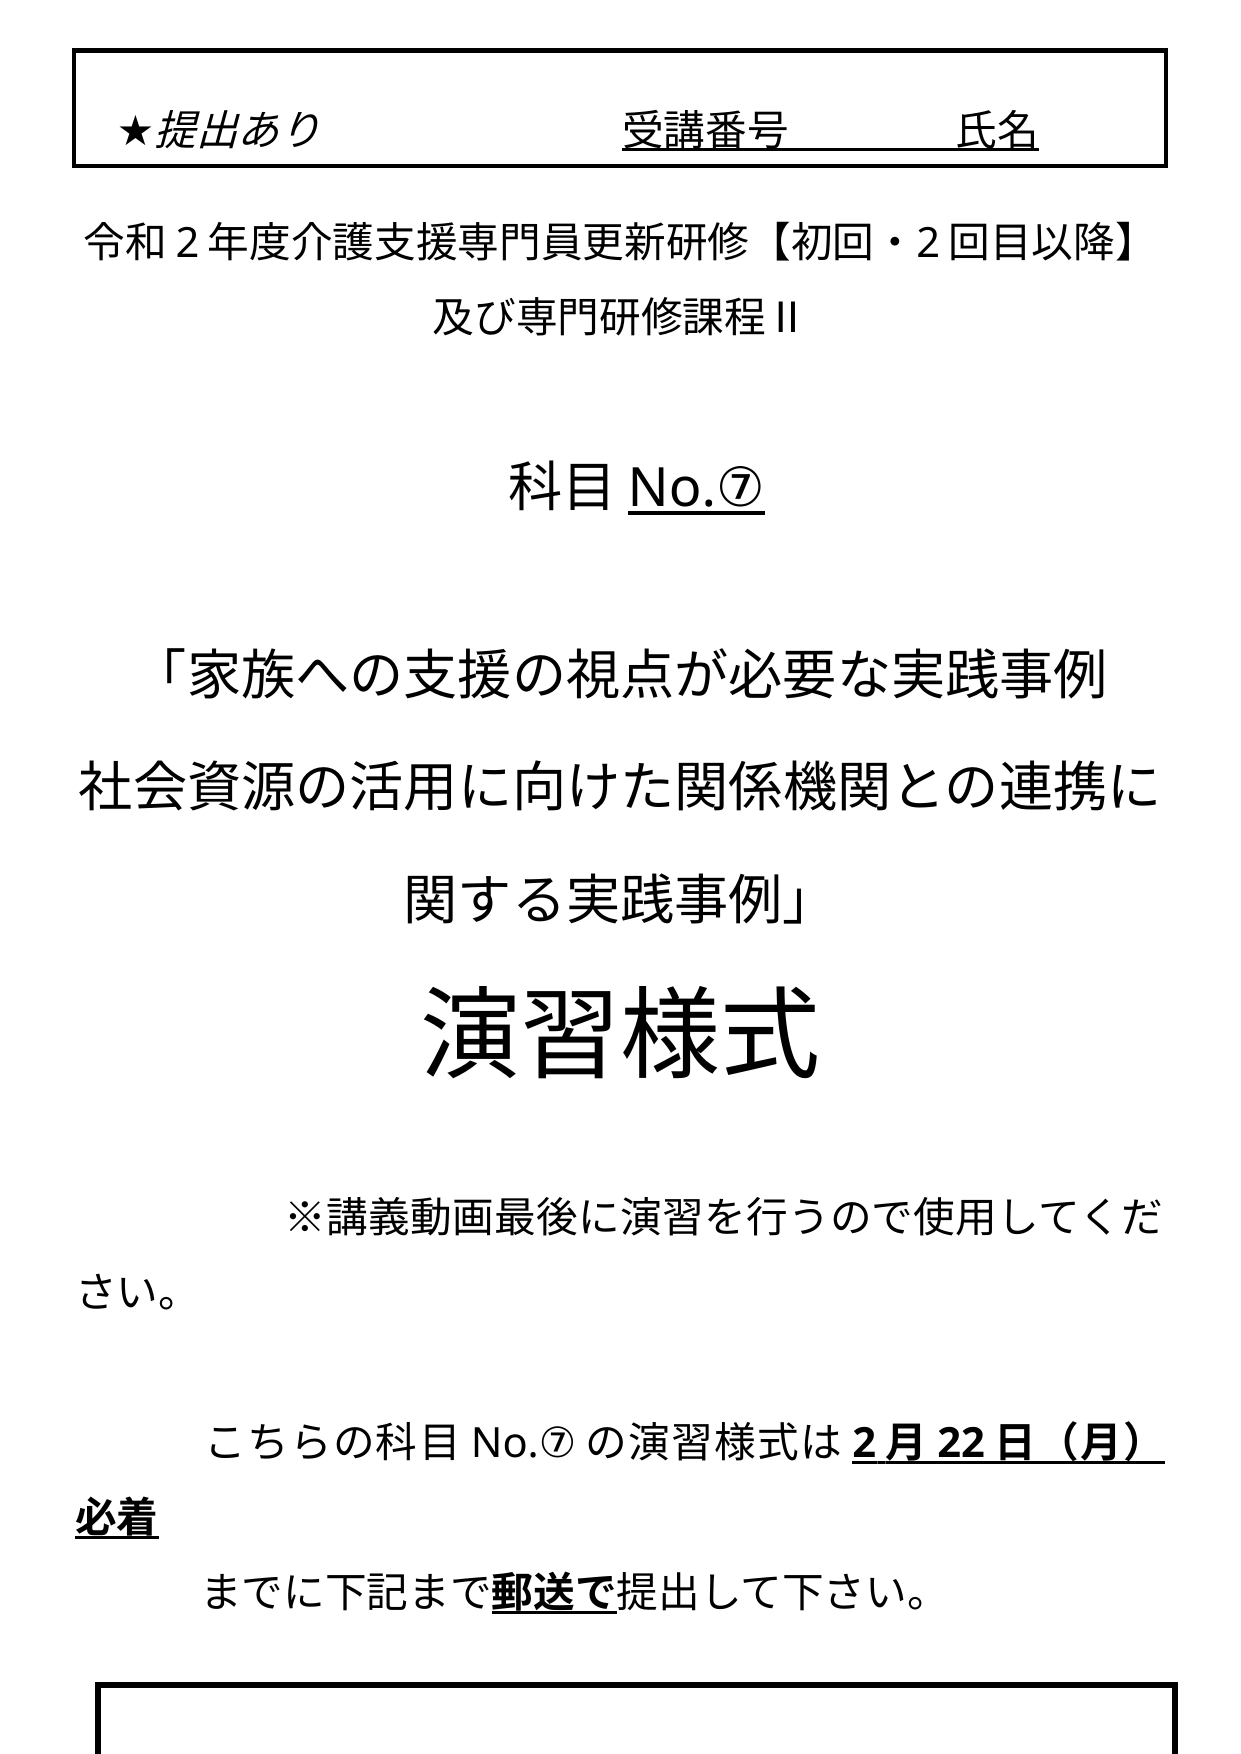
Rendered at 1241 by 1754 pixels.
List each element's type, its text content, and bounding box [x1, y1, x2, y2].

text ★提出あり 受講番号 氏名 [76, 89, 1164, 164]
text 及び専門研修課程Ⅱ [75, 277, 1165, 352]
text 令和2年度介護支援専門員更新研修【初回・2回目以降】 [75, 202, 1165, 277]
text ※講義動画最後に演習を行うので使用してください。 [75, 1177, 1165, 1327]
text 科目No.⑦ [75, 427, 1165, 539]
text までに下記まで郵送で提出して下さい。 [75, 1552, 1165, 1627]
text 演習様式 [75, 952, 1165, 1102]
text 「家族への支援の視点が必要な実践事例 [75, 614, 1165, 727]
text こちらの科目No.⑦の演習様式は2月22日（月）必着 [75, 1402, 1165, 1552]
text 社会資源の活用に向けた関係機関との連携に関する実践事例」 [75, 727, 1165, 952]
